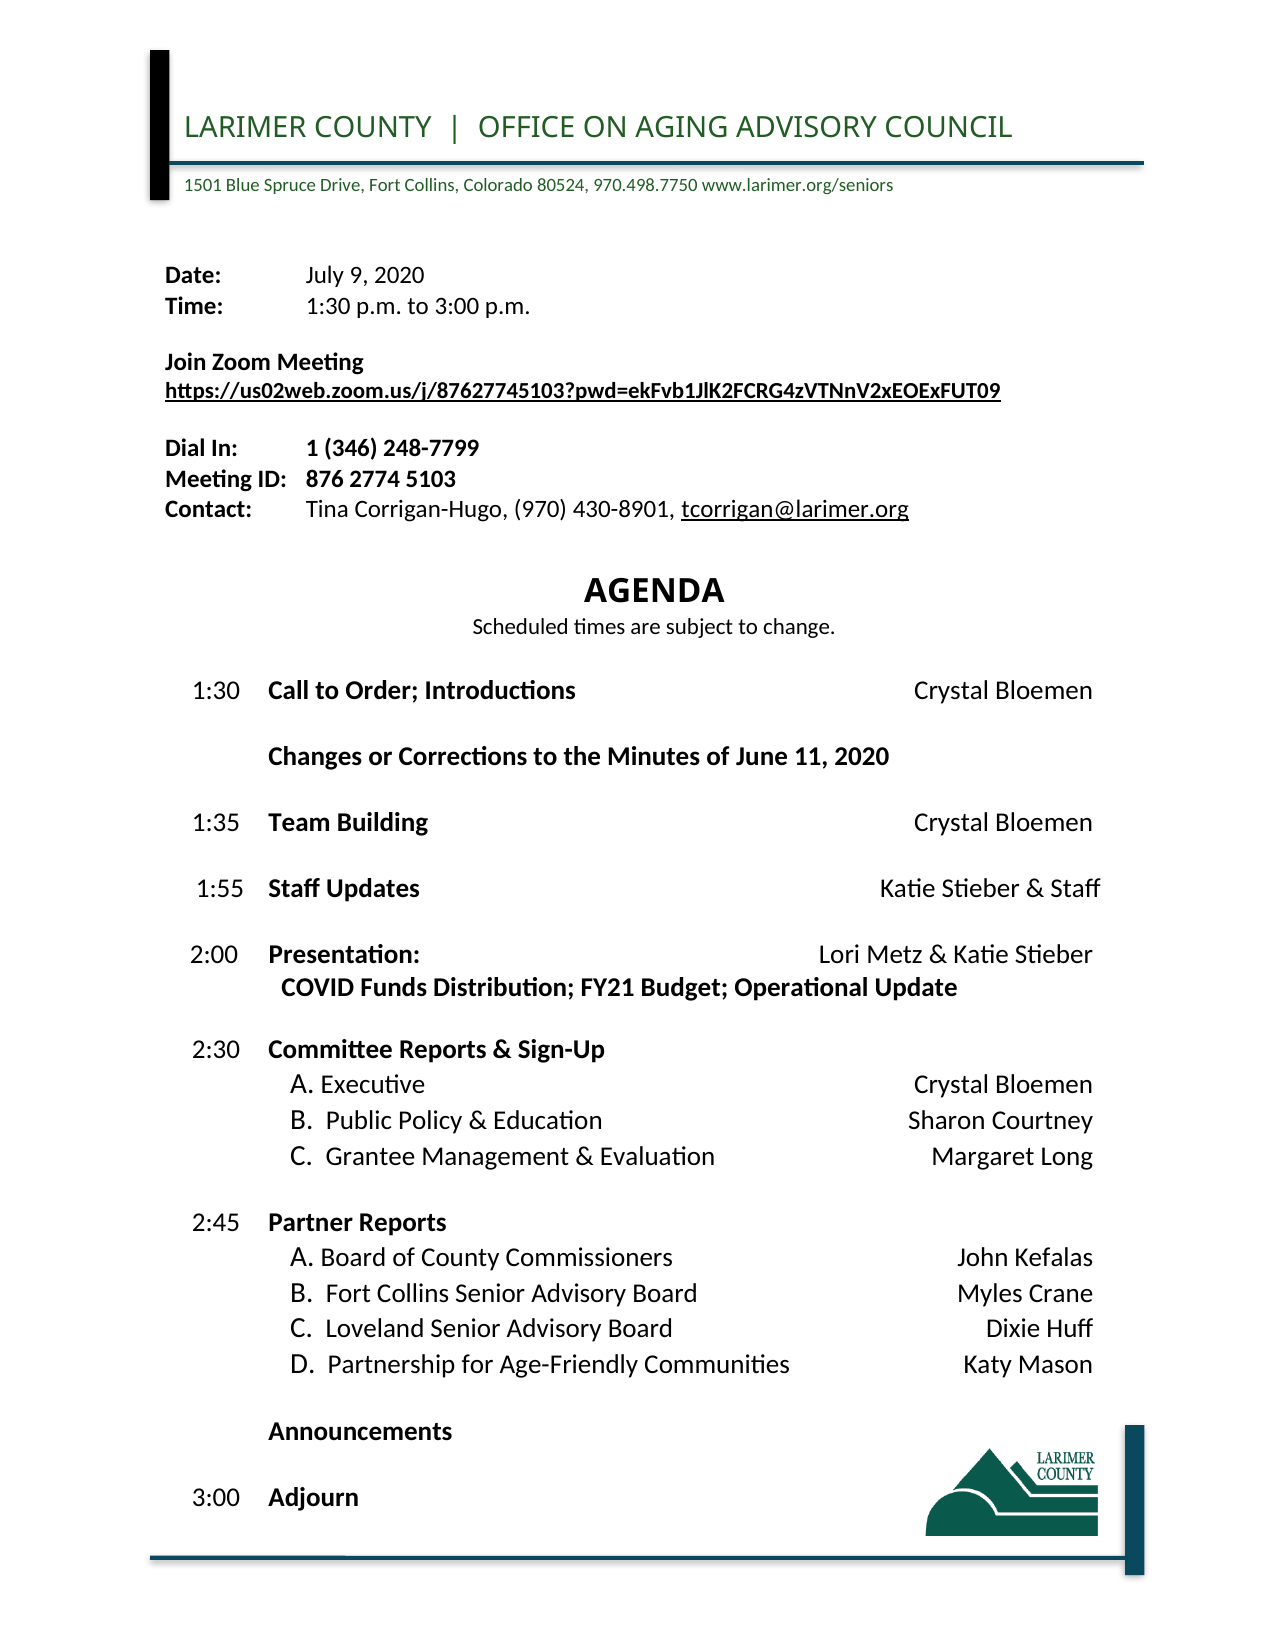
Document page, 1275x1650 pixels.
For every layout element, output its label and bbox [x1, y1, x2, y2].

picture [918, 1445, 1107, 1539]
